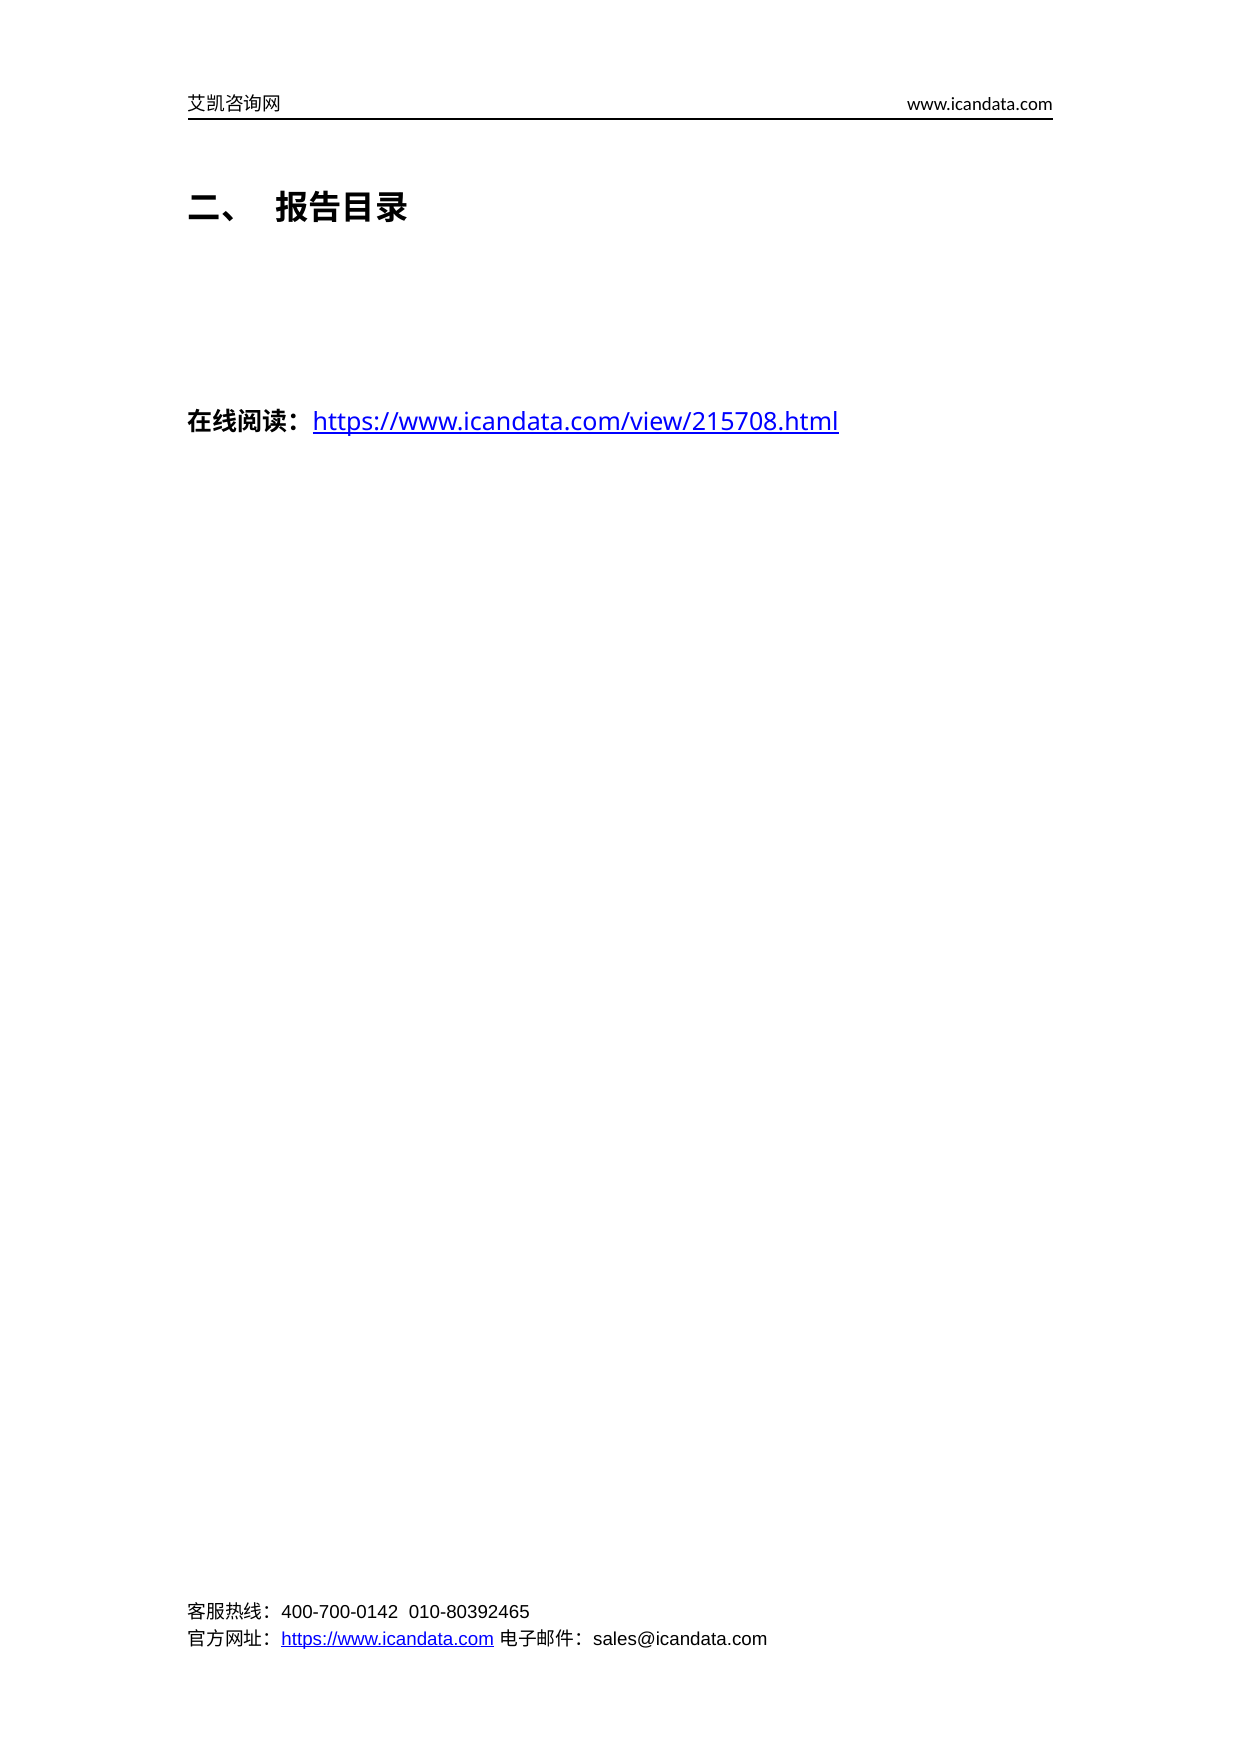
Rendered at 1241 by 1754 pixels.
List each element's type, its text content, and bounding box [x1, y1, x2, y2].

subtitle 报告目录 [187, 172, 1053, 237]
text 在线阅读：https://www.icandata.com/view/215708.html [187, 387, 1053, 452]
